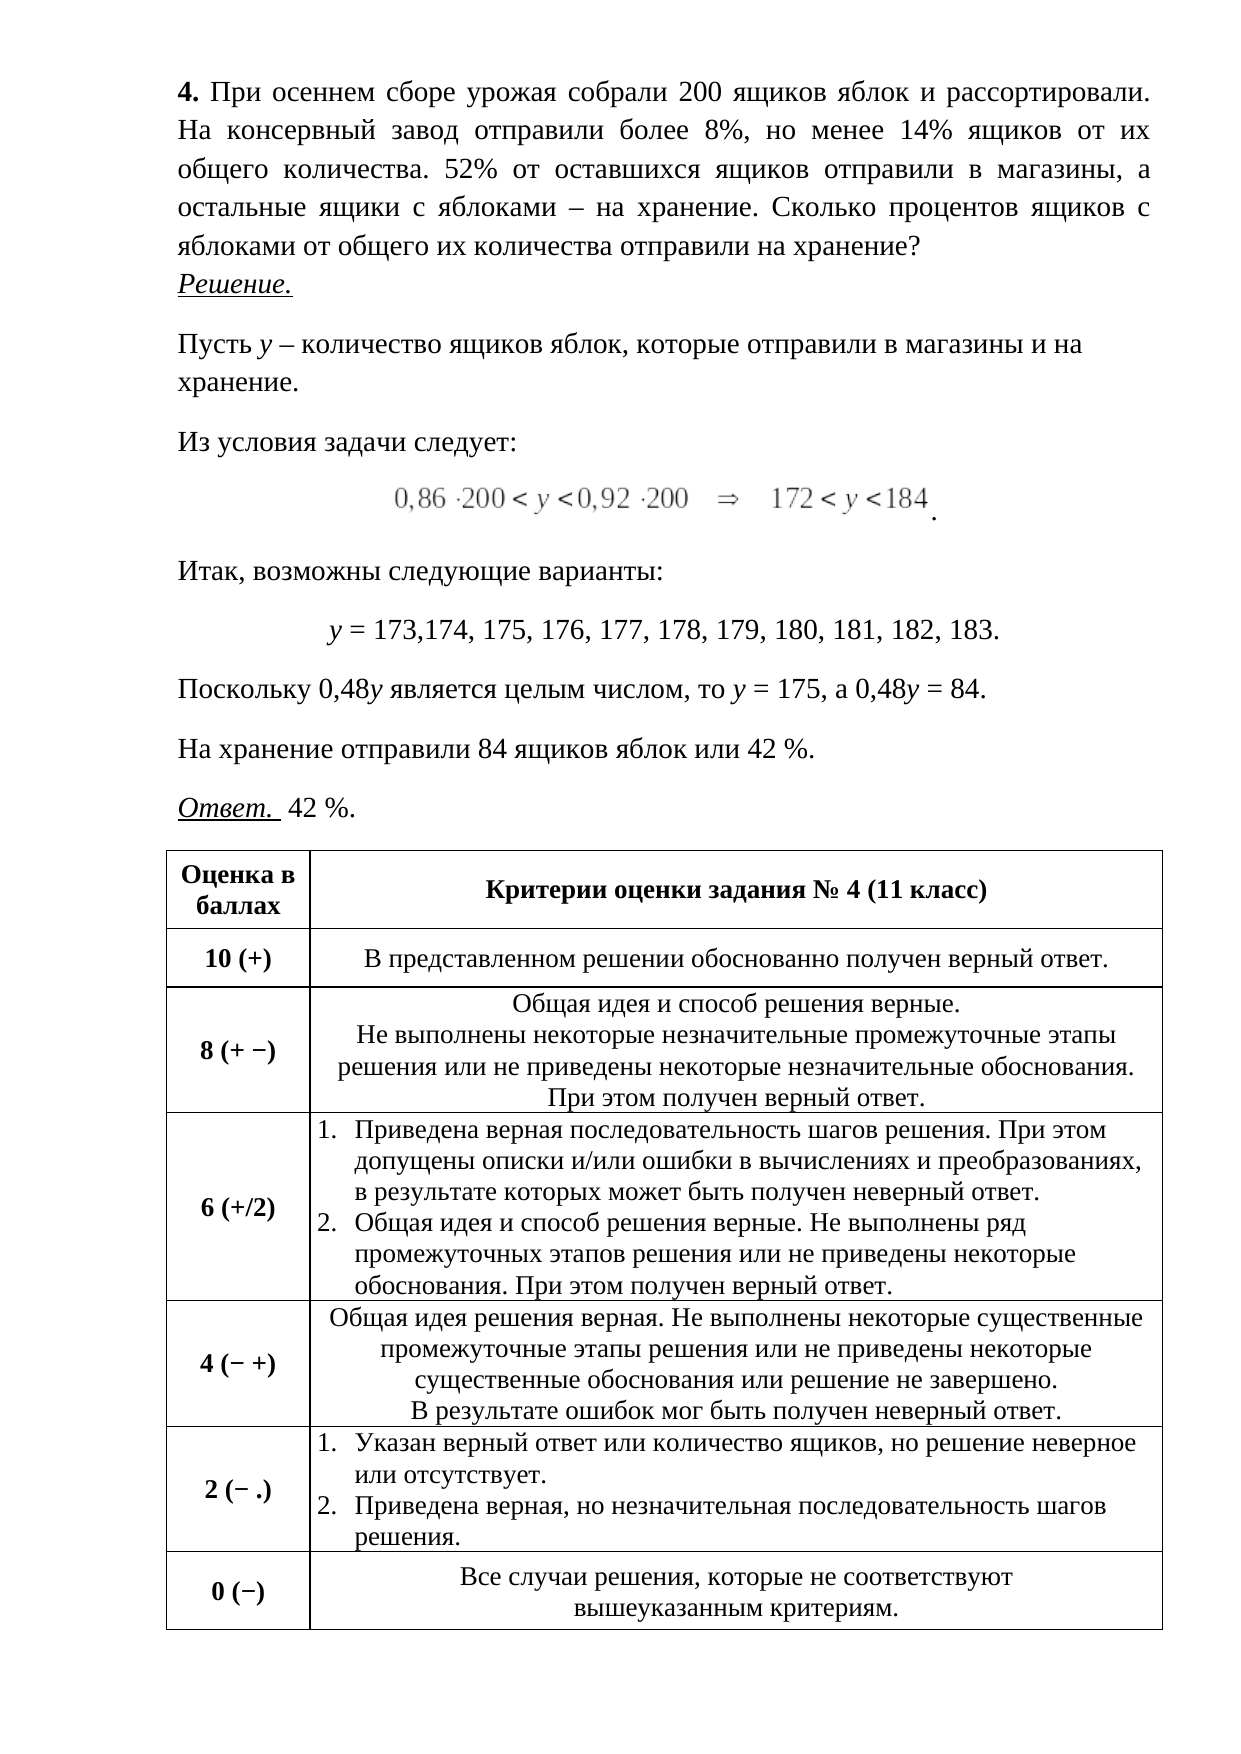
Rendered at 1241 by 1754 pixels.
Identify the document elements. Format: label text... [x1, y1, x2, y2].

table_header Критерии оценки задания № 4 (11 класс) [311, 851, 1162, 928]
table_cell Общая идея решения верная. Не выполнены некоторые существенные промежуточные этапы решения или не приведены некоторые существенные обоснования или решение не завершено. В результате ошибок мог быть получен неверный ответ. [311, 1301, 1162, 1426]
table_cell 4 (− +) [167, 1301, 309, 1426]
table_cell Все случаи решения, которые не соответствуют вышеуказанным критериям. [311, 1552, 1162, 1629]
text Решение. [177, 267, 1152, 300]
table_cell 0 (−) [167, 1552, 309, 1629]
table_cell В представленном решении обоснованно получен верный ответ. [311, 929, 1162, 986]
text . [177, 483, 1152, 527]
table_cell Общая идея и способ решения верные. Не выполнены некоторые незначительные промежуточные этапы решения или не приведены некоторые незначительные обоснования. При этом получен верный ответ. [311, 988, 1162, 1112]
text Поскольку 0,48y является целым числом, то y = 175, а 0,48y = 84. [177, 672, 1152, 705]
text y = 173,174, 175, 176, 177, 178, 179, 180, 181, 182, 183. [177, 612, 1152, 646]
text Из условия задачи следует: [177, 424, 1152, 457]
text Ответ. 42 %. [177, 790, 1152, 824]
text Пусть y – количество ящиков яблок, которые отправили в магазины и на хранение. [177, 326, 1152, 398]
text Итак, возможны следующие варианты: [177, 553, 1152, 586]
text На хранение отправили 84 ящиков яблок или 42 %. [177, 731, 1152, 764]
table_cell 8 (+ −) [167, 988, 309, 1112]
table_cell Приведена верная последовательность шагов решения. При этом допущены описки и/или ошибки в вычислениях и преобразованиях, в результате которых может быть получен неверный ответ. Общая идея и способ решения верные. Не выполнены ряд промежуточных этапов решения или не приведены некоторые обоснования. При этом получен верный ответ. [311, 1113, 1162, 1300]
text 4. При осеннем сборе урожая собрали 200 ящиков яблок и рассортировали. На консервный завод отправили более 8%, но менее 14% ящиков от их общего количества. 52% от оставшихся ящиков отправили в магазины, а остальные ящики с яблоками – на хранение. Сколько процентов ящиков с яблоками от общего их количества отправили на хранение? [177, 74, 1152, 262]
table_cell Указан верный ответ или количество ящиков, но решение неверное или отсутствует. Приведена верная, но незначительная последовательность шагов решения. [311, 1427, 1162, 1551]
table_header Оценка в баллах [167, 851, 309, 928]
table_cell 2 (− .) [167, 1427, 309, 1551]
table_cell 10 (+) [167, 929, 309, 986]
table_cell 6 (+/2) [167, 1113, 309, 1300]
